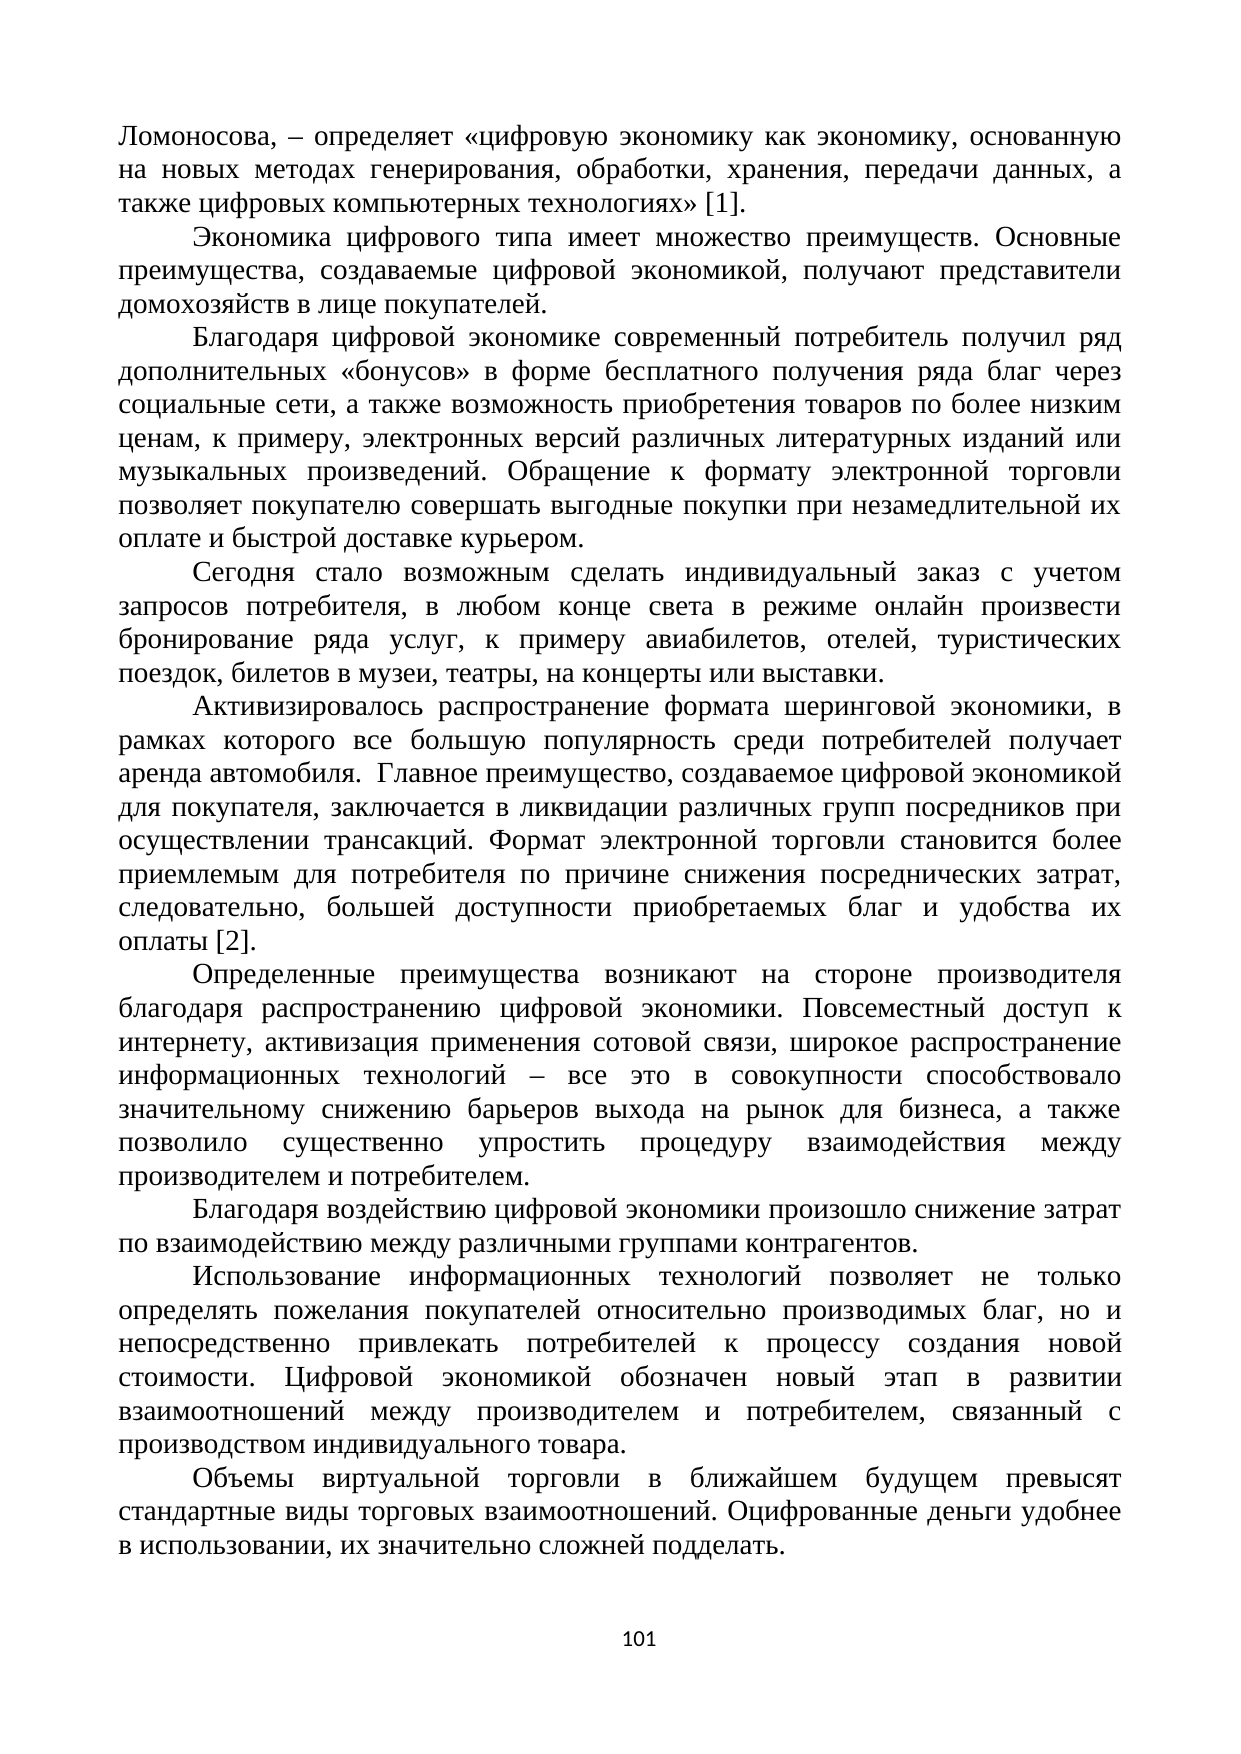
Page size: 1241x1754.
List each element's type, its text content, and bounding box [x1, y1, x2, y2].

text Активизировалось распространение формата шеринговой экономики, в рамках которого все большую популярность среди потребителей получает аренда автомобиля. Главное преимущество, создаваемое цифровой экономикой для покупателя, заключается в ликвидации различных групп посредников при осуществлении трансакций. Формат электронной торговли становится более приемлемым для потребителя по причине снижения посреднических затрат, следовательно, большей доступности приобретаемых благ и удобства их оплаты [2]. [118, 688, 1122, 957]
text Благодаря цифровой экономике современный потребитель получил ряд дополнительных «бонусов» в форме бесплатного получения ряда благ через социальные сети, а также возможность приобретения товаров по более низким ценам, к примеру, электронных версий различных литературных изданий или музыкальных произведений. Обращение к формату электронной торговли позволяет покупателю совершать выгодные покупки при незамедлительной их оплате и быстрой доставке курьером. [118, 319, 1122, 554]
text Экономика цифрового типа имеет множество преимуществ. Основные преимущества, создаваемые цифровой экономикой, получают представители домохозяйств в лице покупателей. [118, 219, 1122, 319]
text Объемы виртуальной торговли в ближайшем будущем превысят стандартные виды торговых взаимоотношений. Оцифрованные деньги удобнее в использовании, их значительно сложней подделать. [118, 1460, 1122, 1560]
text Сегодня стало возможным сделать индивидуальный заказ с учетом запросов потребителя, в любом конце света в режиме онлайн произвести бронирование ряда услуг, к примеру авиабилетов, отелей, туристических поездок, билетов в музеи, театры, на концерты или выставки. [118, 554, 1122, 688]
text Определенные преимущества возникают на стороне производителя благодаря распространению цифровой экономики. Повсеместный доступ к интернету, активизация применения сотовой связи, широкое распространение информационных технологий – все это в совокупности способствовало значительному снижению барьеров выхода на рынок для бизнеса, а также позволило существенно упростить процедуру взаимодействия между производителем и потребителем. [118, 957, 1122, 1191]
text Использование информационных технологий позволяет не только определять пожелания покупателей относительно производимых благ, но и непосредственно привлекать потребителей к процессу создания новой стоимости. Цифровой экономикой обозначен новый этап в развитии взаимоотношений между производителем и потребителем, связанный с производством индивидуального товара. [118, 1258, 1122, 1460]
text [118, 118, 1122, 219]
text Благодаря воздействию цифровой экономики произошло снижение затрат по взаимодействию между различными группами контрагентов. [118, 1191, 1122, 1258]
